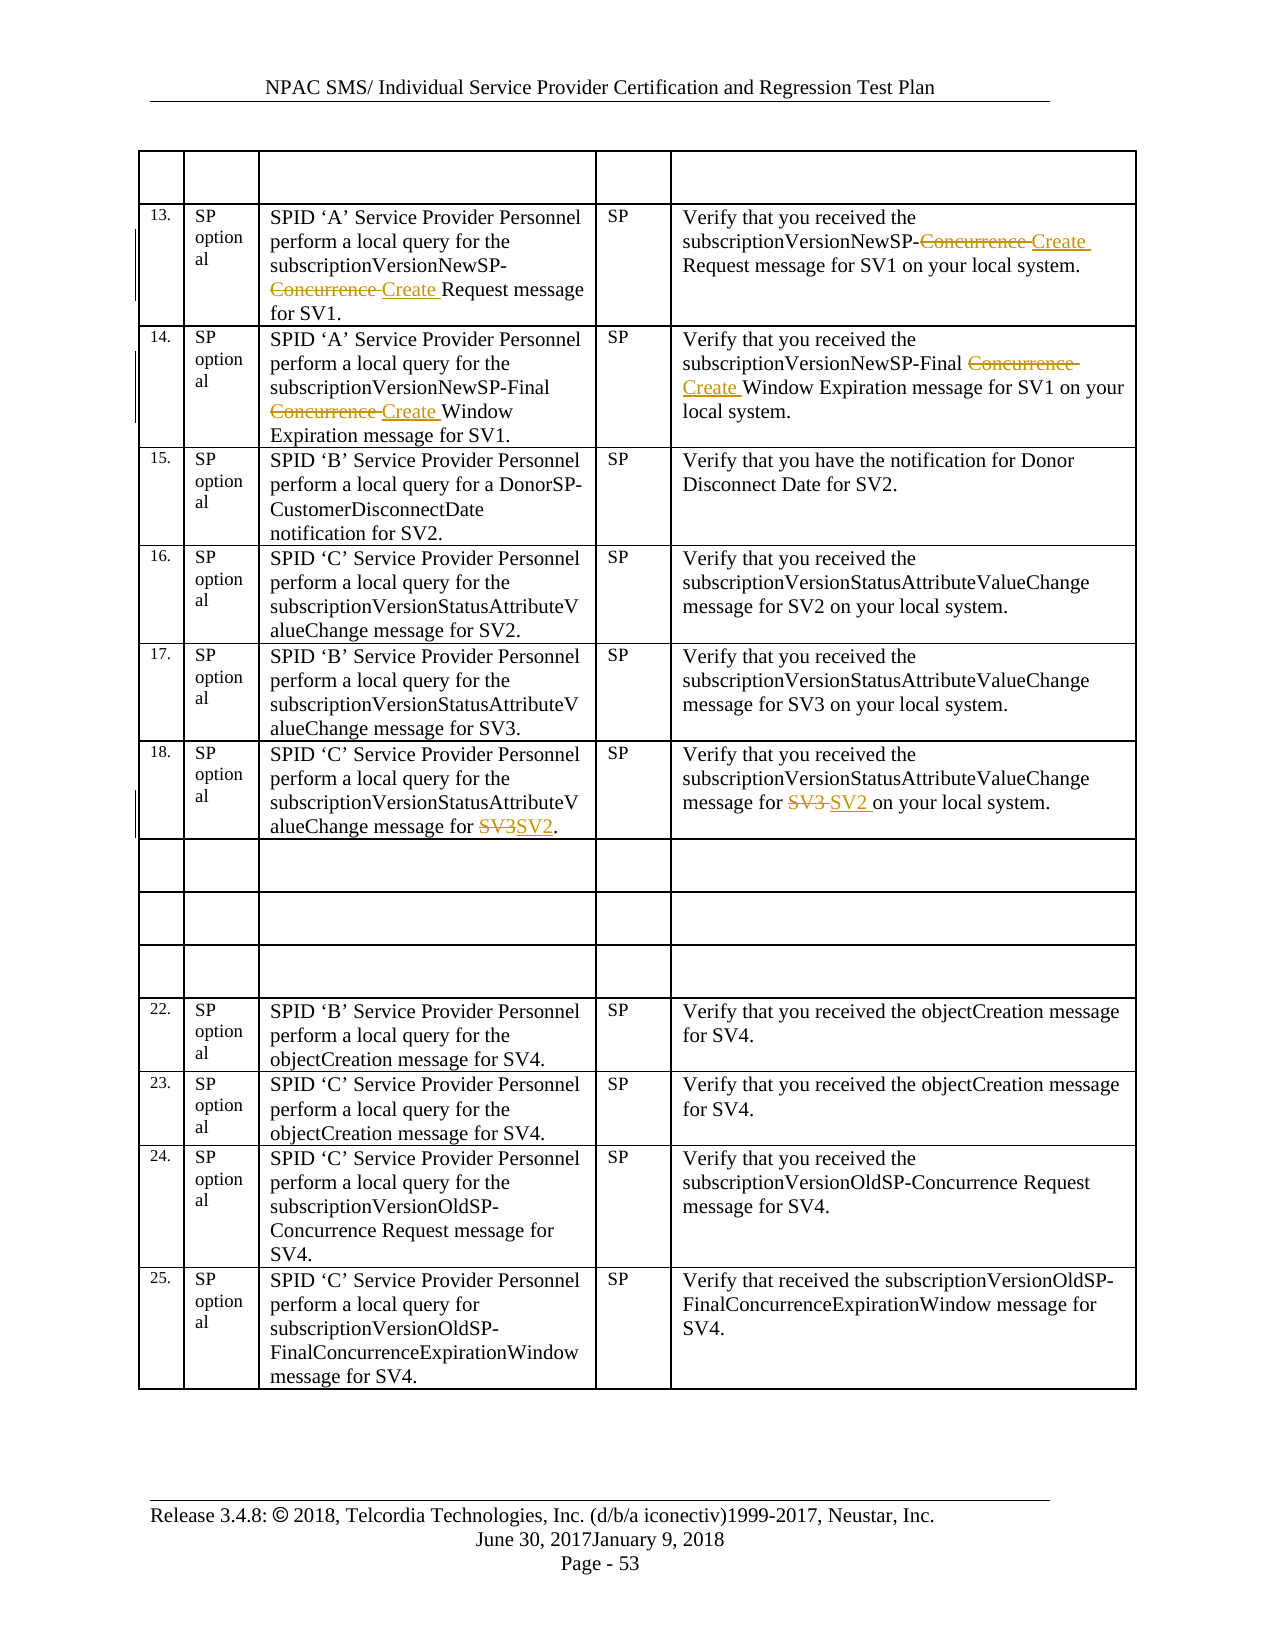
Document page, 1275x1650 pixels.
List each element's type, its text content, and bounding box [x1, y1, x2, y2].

table_cell 23. [140, 1072, 183, 1144]
table_cell SPID ‘C’ Service Provider Personnel perform a local query for subscriptionVersionOldSP-FinalConcurrenceExpirationWindow message for SV4. [260, 1268, 595, 1388]
table_cell [185, 840, 258, 891]
table_cell SP optional [185, 546, 258, 642]
table_cell [260, 840, 595, 891]
table_cell [597, 152, 670, 203]
table_cell [260, 893, 595, 944]
table_cell SPID ‘B’ Service Provider Personnel perform a local query for the objectCreation message for SV4. [260, 999, 595, 1071]
table_cell [672, 152, 1135, 203]
table_cell [260, 152, 595, 203]
table_cell SP [597, 999, 670, 1071]
table_cell SP optional [185, 205, 258, 325]
table_cell [140, 840, 183, 891]
table_cell [597, 946, 670, 997]
table_cell SP [597, 327, 670, 447]
table_cell SPID ‘C’ Service Provider Personnel perform a local query for the subscriptionVersionOldSP-Concurrence Request message for SV4. [260, 1146, 595, 1266]
table_cell SPID ‘C’ Service Provider Personnel perform a local query for the objectCreation message for SV4. [260, 1072, 595, 1144]
table_cell [672, 893, 1135, 944]
table_cell Verify that you received the subscriptionVersionStatusAttributeValueChange message for SV3 on your local system. [672, 644, 1135, 740]
table_cell [140, 946, 183, 997]
table_cell SP optional [185, 1268, 258, 1388]
table_cell SP optional [185, 742, 258, 838]
table_cell 25. [140, 1268, 183, 1388]
table_cell SP [597, 1072, 670, 1144]
table_cell [140, 152, 183, 203]
table_cell SPID ‘B’ Service Provider Personnel perform a local query for a DonorSP-CustomerDisconnectDate notification for SV2. [260, 448, 595, 544]
table_cell 14. [140, 327, 183, 447]
table_cell Verify that you received the subscriptionVersionOldSP-Concurrence Request message for SV4. [672, 1146, 1135, 1266]
table_cell SPID ‘C’ Service Provider Personnel perform a local query for the subscriptionVersionStatusAttributeValueChange message for . [260, 742, 595, 838]
table_cell [672, 946, 1135, 997]
table_cell SP optional [185, 327, 258, 447]
table_cell SP [597, 1146, 670, 1266]
table_cell SP optional [185, 1072, 258, 1144]
table_cell Verify that you received the objectCreation message for SV4. [672, 1072, 1135, 1144]
table_cell SP optional [185, 644, 258, 740]
table_cell [597, 893, 670, 944]
table_cell SP [597, 205, 670, 325]
table_cell SPID ‘A’ Service Provider Personnel perform a local query for the subscriptionVersionNewSP-Final Window Expiration message for SV1. [260, 327, 595, 447]
table_cell Verify that you received the subscriptionVersionStatusAttributeValueChange message for on your local system. [672, 742, 1135, 838]
table_cell 13. [140, 205, 183, 325]
table_cell 17. [140, 644, 183, 740]
table_cell Verify that you received the objectCreation message for SV4. [672, 999, 1135, 1071]
table_cell SP [597, 1268, 670, 1388]
table_cell SPID ‘A’ Service Provider Personnel perform a local query for the subscriptionVersionNewSP-Request message for SV1. [260, 205, 595, 325]
table_cell Verify that you received the subscriptionVersionNewSP-Final Window Expiration message for SV1 on your local system. [672, 327, 1135, 447]
table_cell 16. [140, 546, 183, 642]
table_cell [185, 946, 258, 997]
table_cell SP optional [185, 999, 258, 1071]
table_cell [260, 946, 595, 997]
table_cell 22. [140, 999, 183, 1071]
table_cell SP [597, 644, 670, 740]
table_cell SPID ‘C’ Service Provider Personnel perform a local query for the subscriptionVersionStatusAttributeValueChange message for SV2. [260, 546, 595, 642]
table_cell SP optional [185, 448, 258, 544]
table_cell SP [597, 448, 670, 544]
table_cell [672, 840, 1135, 891]
table_cell [597, 840, 670, 891]
table_cell Verify that you have the notification for Donor Disconnect Date for SV2. [672, 448, 1135, 544]
table_cell SP [597, 546, 670, 642]
table_cell [185, 152, 258, 203]
table_cell SP optional [185, 1146, 258, 1266]
table_cell 15. [140, 448, 183, 544]
table_cell 24. [140, 1146, 183, 1266]
table_cell Verify that received the subscriptionVersionOldSP-FinalConcurrenceExpirationWindow message for SV4. [672, 1268, 1135, 1388]
table_cell SPID ‘B’ Service Provider Personnel perform a local query for the subscriptionVersionStatusAttributeValueChange message for SV3. [260, 644, 595, 740]
table_cell [140, 893, 183, 944]
table_cell Verify that you received the subscriptionVersionNewSP-Request message for SV1 on your local system. [672, 205, 1135, 325]
table_cell [185, 893, 258, 944]
table_cell Verify that you received the subscriptionVersionStatusAttributeValueChange message for SV2 on your local system. [672, 546, 1135, 642]
table_cell 18. [140, 742, 183, 838]
table_cell SP [597, 742, 670, 838]
